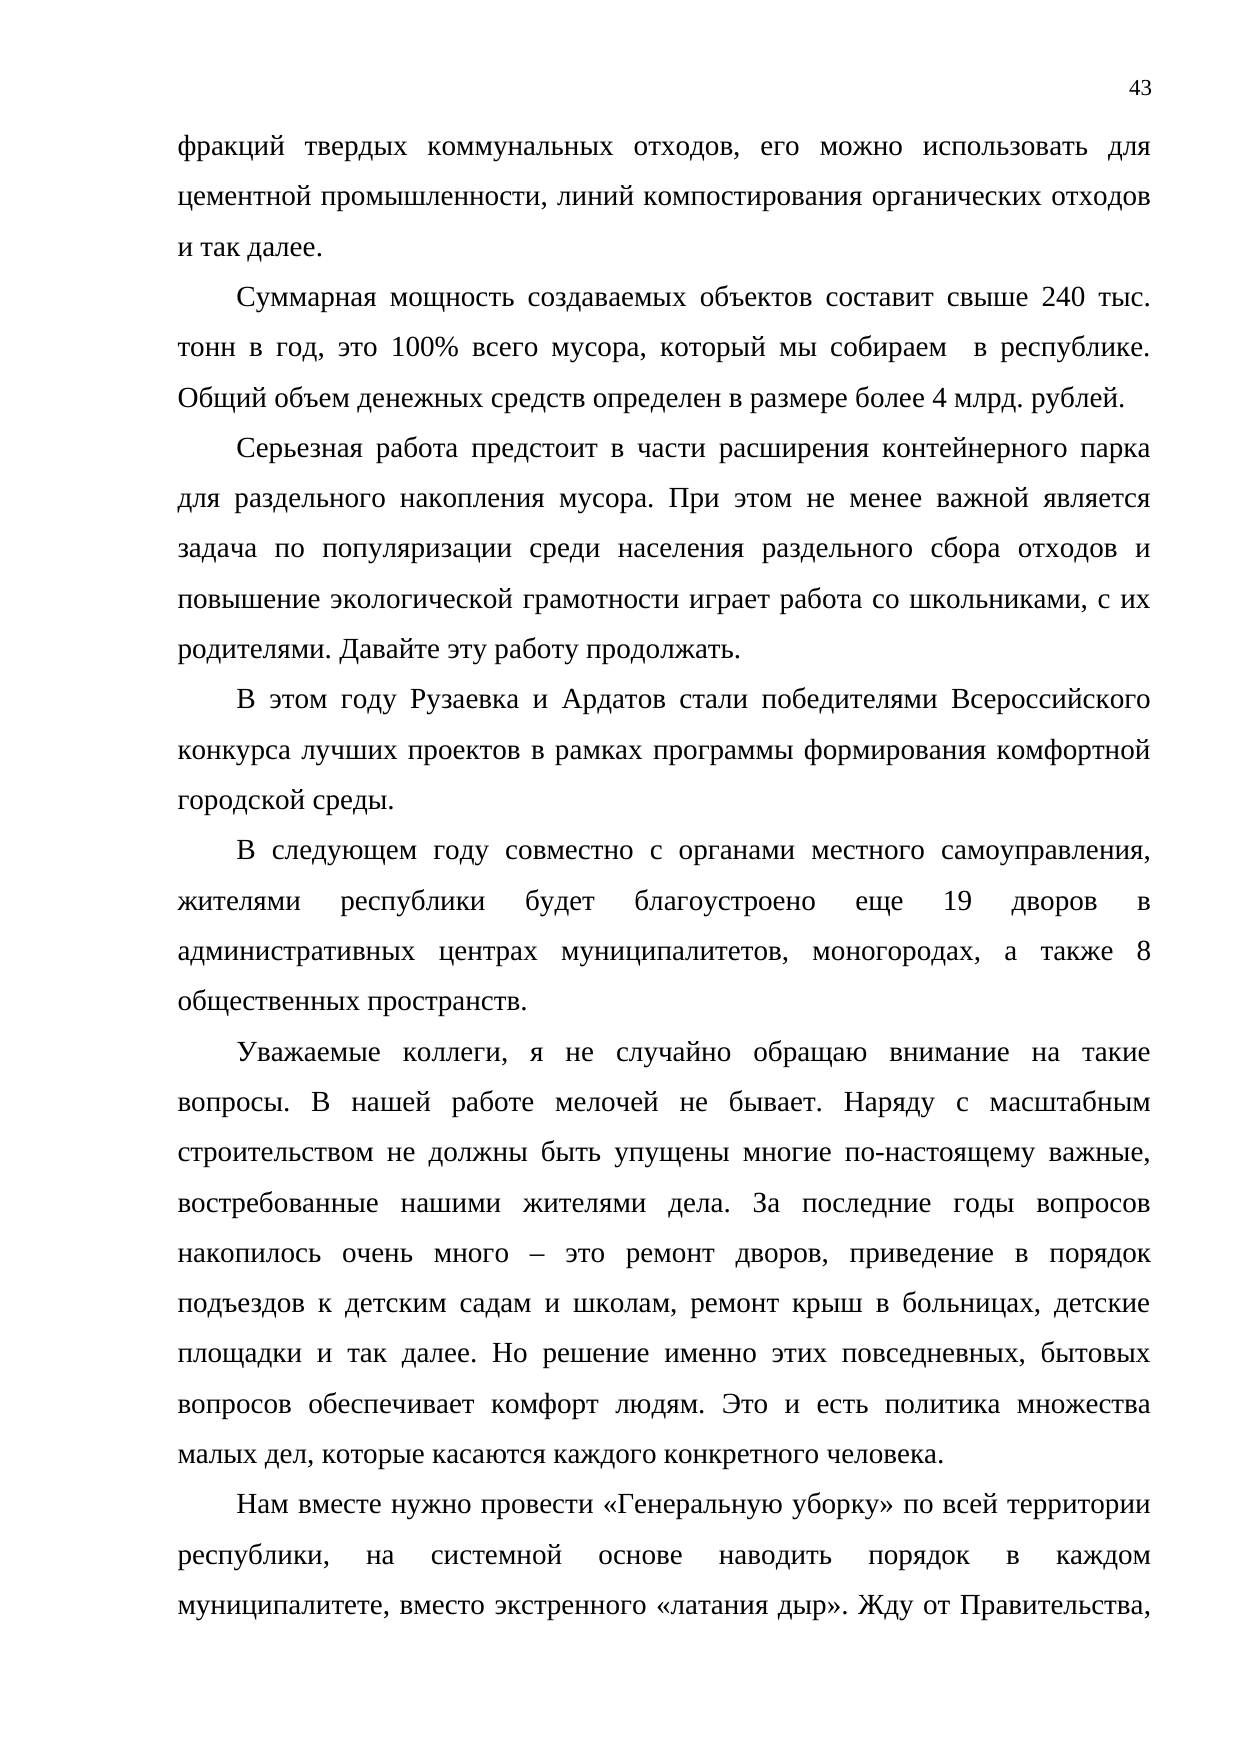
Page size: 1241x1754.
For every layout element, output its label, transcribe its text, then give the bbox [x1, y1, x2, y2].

text В этом году Рузаевка и Ардатов стали победителями Всероссийского конкурса лучших проектов в рамках программы формирования комфортной городской среды. [177, 682, 1152, 816]
text Серьезная работа предстоит в части расширения контейнерного парка для раздельного накопления мусора. При этом не менее важной является задача по популяризации среди населения раздельного сбора отходов и повышение экологической грамотности играет работа со школьниками, с их родителями. Давайте эту работу продолжать. [177, 430, 1152, 665]
text В следующем году совместно с органами местного самоуправления, жителями республики будет благоустроено еще 19 дворов в административных центрах муниципалитетов, моногородах, а также 8 общественных пространств. [177, 832, 1152, 1017]
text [177, 128, 1152, 262]
text Уважаемые коллеги, я не случайно обращаю внимание на такие вопросы. В нашей работе мелочей не бывает. Наряду с масштабным строительством не должны быть упущены многие по-настоящему важные, востребованные нашими жителями дела. За последние годы вопросов накопилось очень много – это ремонт дворов, приведение в порядок подъездов к детским садам и школам, ремонт крыш в больницах, детские площадки и так далее. Но решение именно этих повседневных, бытовых вопросов обеспечивает комфорт людям. Это и есть политика множества малых дел, которые касаются каждого конкретного человека. [177, 1034, 1152, 1470]
text Суммарная мощность создаваемых объектов составит свыше 240 тыс. тонн в год, это 100% всего мусора, который мы собираем в республике. Общий объем денежных средств определен в размере более 4 млрд. рублей. [177, 279, 1152, 413]
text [177, 1487, 1152, 1621]
